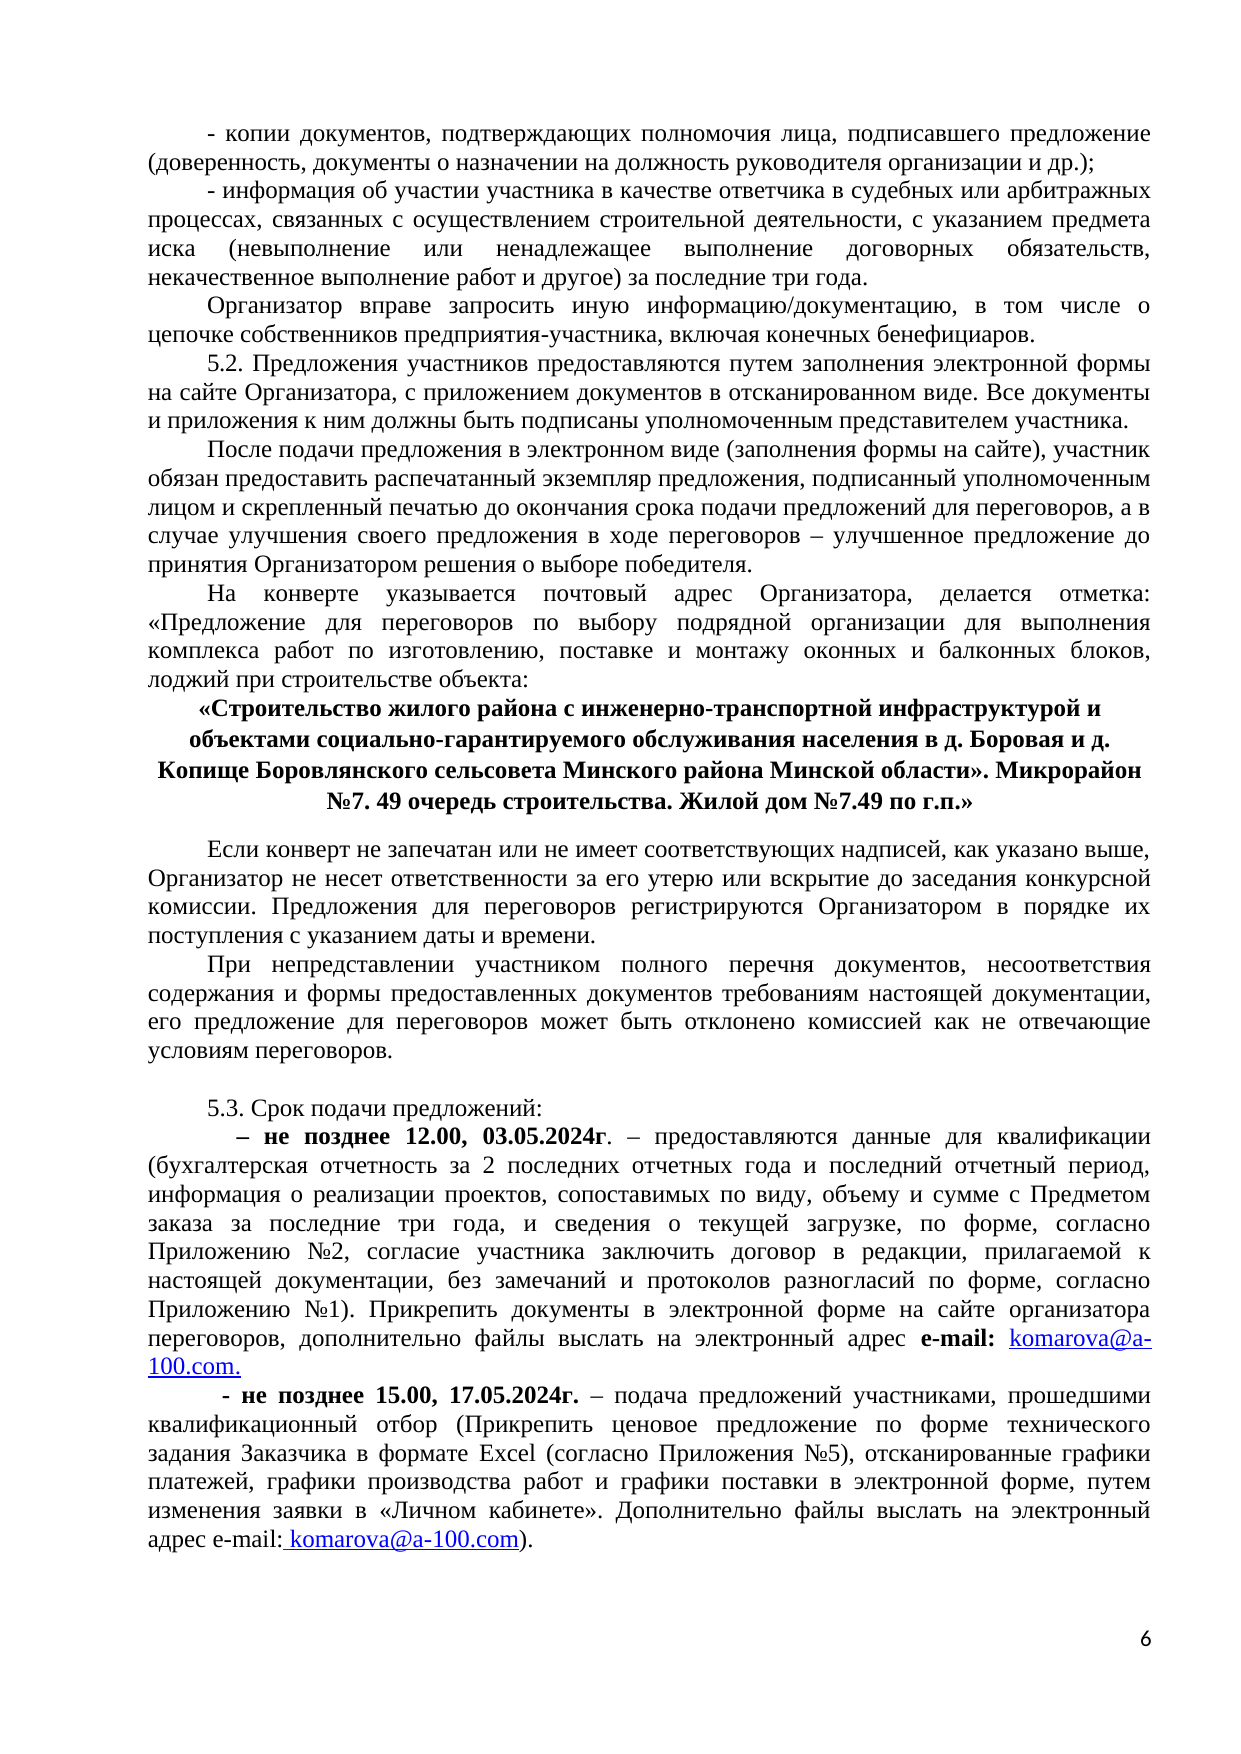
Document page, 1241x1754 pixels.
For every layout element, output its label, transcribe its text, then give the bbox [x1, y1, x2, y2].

text «Строительство жилого района с инженерно-транспортной инфраструктурой и объектами социально-гарантируемого обслуживания населения в д. Боровая и д. Копище Боровлянского сельсовета Минского района Минской области». Микрорайон №7. 49 очередь строительства. Жилой дом №7.49 по г.п.» [148, 693, 1152, 815]
text При непредставлении участником полного перечня документов, несоответствия содержания и формы предоставленных документов требованиям настоящей документации, его предложение для переговоров может быть отклонено комиссией как не отвечающие условиям переговоров. [148, 949, 1152, 1064]
text 5.3. Срок подачи предложений: [148, 1093, 1152, 1121]
text После подачи предложения в электронном виде (заполнения формы на сайте), участник обязан предоставить распечатанный экземпляр предложения, подписанный уполномоченным лицом и скрепленный печатью до окончания срока подачи предложений для переговоров, а в случае улучшения своего предложения в ходе переговоров – улучшенное предложение до принятия Организатором решения о выборе победителя. [148, 434, 1152, 578]
text Организатор вправе запросить иную информацию/документацию, в том числе о цепочке собственников предприятия-участника, включая конечных бенефициаров. [148, 291, 1152, 348]
text - информация об участии участника в качестве ответчика в судебных или арбитражных процессах, связанных с осуществлением строительной деятельности, с указанием предмета иска (невыполнение или ненадлежащее выполнение договорных обязательств, некачественное выполнение работ и другое) за последние три года. [148, 176, 1152, 291]
list – не позднее 12.00, 03.05.2024г. – предоставляются данные для квалификации (бухгалтерская отчетность за 2 последних отчетных года и последний отчетный период, информация о реализации проектов, сопоставимых по виду, объему и сумме с Предметом заказа за последние три года, и сведения о текущей загрузке, по форме, согласно Приложению №2, согласие участника заключить договор в редакции, прилагаемой к настоящей документации, без замечаний и протоколов разногласий по форме, согласно Приложению №1). Прикрепить документы в электронной форме на сайте организатора переговоров, дополнительно файлы выслать на электронный адрес e-mail: komarova@a-100.com. [148, 1121, 1152, 1380]
text 5.2. Предложения участников предоставляются путем заполнения электронной формы на сайте Организатора, с приложением документов в отсканированном виде. Все документы и приложения к ним должны быть подписаны уполномоченным представителем участника. [148, 348, 1152, 434]
text На конверте указывается почтовый адрес Организатора, делается отметка: «Предложение для переговоров по выбору подрядной организации для выполнения комплекса работ по изготовлению, поставке и монтажу оконных и балконных блоков, лоджий при строительстве объекта: [148, 578, 1152, 693]
text - копии документов, подтверждающих полномочия лица, подписавшего предложение (доверенность, документы о назначении на должность руководителя организации и др.); [148, 118, 1152, 176]
list - не позднее 15.00, 17.05.2024г. – подача предложений участниками, прошедшими квалификационный отбор (Прикрепить ценовое предложение по форме технического задания Заказчика в формате Excel (согласно Приложения №5), отсканированные графики платежей, графики производства работ и графики поставки в электронной форме, путем изменения заявки в «Личном кабинете». Дополнительно файлы выслать на электронный адрес e-mail: komarova@a-100.com). [148, 1380, 1152, 1553]
text Если конверт не запечатан или не имеет соответствующих надписей, как указано выше, Организатор не несет ответственности за его утерю или вскрытие до заседания конкурсной комиссии. Предложения для переговоров регистрируются Организатором в порядке их поступления с указанием даты и времени. [148, 834, 1152, 949]
